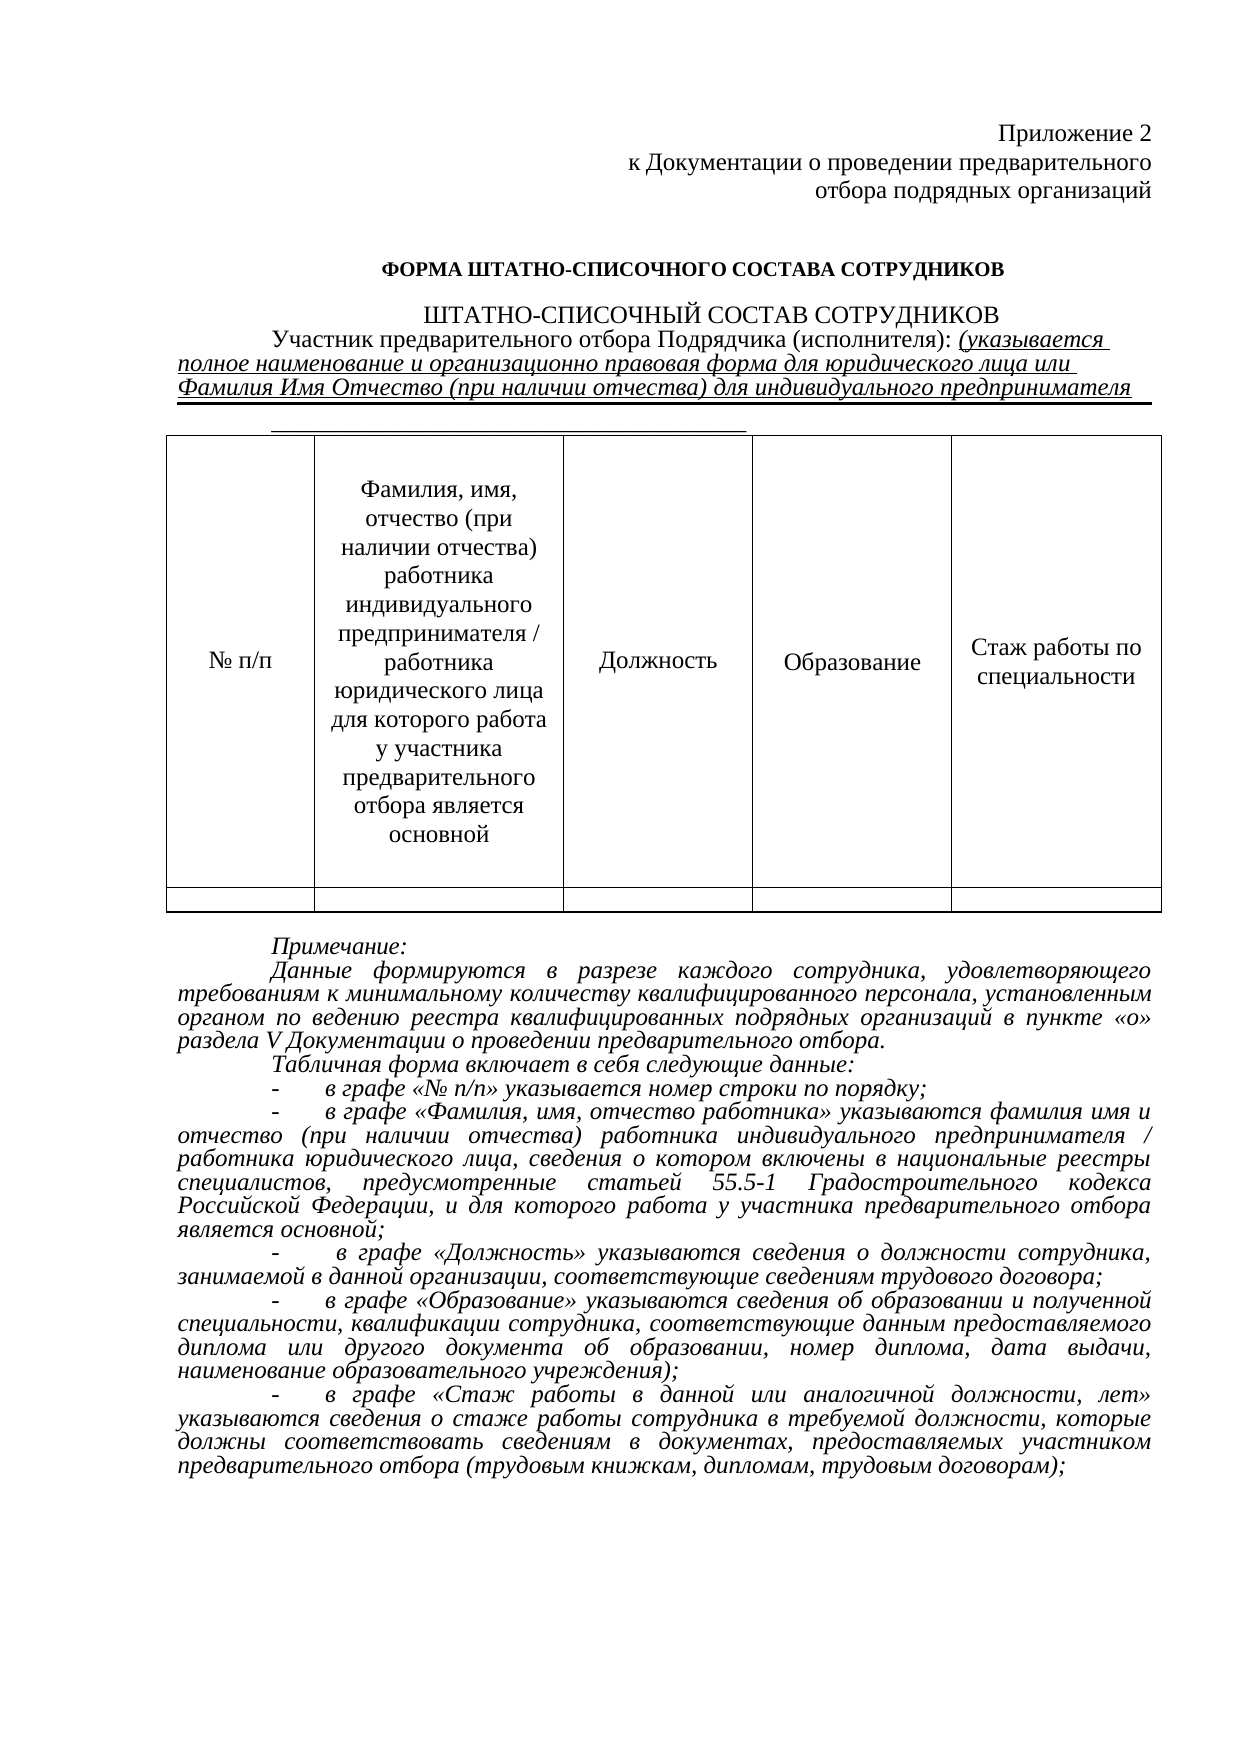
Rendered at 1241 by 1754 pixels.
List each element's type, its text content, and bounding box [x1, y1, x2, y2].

text к Документации о проведении предварительного [133, 147, 1152, 176]
table_header Образование [753, 436, 951, 887]
table_cell [564, 888, 752, 911]
text Данные формируются в разрезе каждого сотрудника, удовлетворяющего требованиям к минимальному количеству квалифицированного персонала, установленным органом по ведению реестра квалифицированных подрядных организаций в пункте «о» раздела V Документации о проведении предварительного отбора. [177, 959, 1152, 1054]
text Табличная форма включает в себя следующие данные: [177, 1054, 1152, 1077]
table_header Должность [564, 436, 752, 887]
text ШТАТНО-СПИСОЧНЫЙ СОСТАВ СОТРУДНИКОВ [177, 304, 1152, 328]
table_cell [167, 888, 314, 911]
list в графе «Стаж работы в данной или аналогичной должности, лет» указываются сведения о стаже работы сотрудника в требуемой должности, которые должны соответствовать сведениям в документах, предоставляемых участником предварительного отбора (трудовым книжкам, дипломам, трудовым договорам); [177, 1384, 1152, 1478]
text Участник предварительного отбора Подрядчика (исполнителя): (указывается полное наименование и организационно правовая форма для юридического лица или Фамилия Имя Отчество (при наличии отчества) для индивидуального предпринимателя [177, 328, 1152, 402]
table_cell [315, 888, 563, 911]
list в графе «Должность» указываются сведения о должности сотрудника, занимаемой в данной организации, соответствующие сведениям трудового договора; [177, 1242, 1152, 1289]
table_cell [952, 888, 1161, 911]
text Приложение 2 [133, 118, 1152, 147]
table_header Фамилия, имя, отчество (при наличии отчества) работника индивидуального предпринимателя / работника юридического лица для которого работа у участника предварительного отбора является основной [315, 436, 563, 887]
table_header № п/п [167, 436, 314, 887]
list в графе «Образование» указываются сведения об образовании и полученной специальности, квалификации сотрудника, соответствующие данным предоставляемого диплома или другого документа об образовании, номер диплома, дата выдачи, наименование образовательного учреждения); [177, 1289, 1152, 1384]
text отбора подрядных организаций [133, 176, 1152, 204]
text Примечание: [177, 936, 1152, 959]
text ФОРМА ШТАТНО-СПИСОЧНОГО СОСТАВА СОТРУДНИКОВ [177, 257, 1115, 281]
list в графе «Фамилия, имя, отчество работника» указываются фамилия имя и отчество (при наличии отчества) работника индивидуального предпринимателя / работника юридического лица, сведения о котором включены в национальные реестры специалистов, предусмотренные статьей 55.5-1 Градостроительного кодекса Российской Федерации, и для которого работа у участника предварительного отбора является основной; [177, 1101, 1152, 1242]
list в графе «№ п/п» указывается номер строки по порядку; [177, 1077, 1152, 1101]
table_cell [753, 888, 951, 911]
table_header Стаж работы по специальности [952, 436, 1161, 887]
